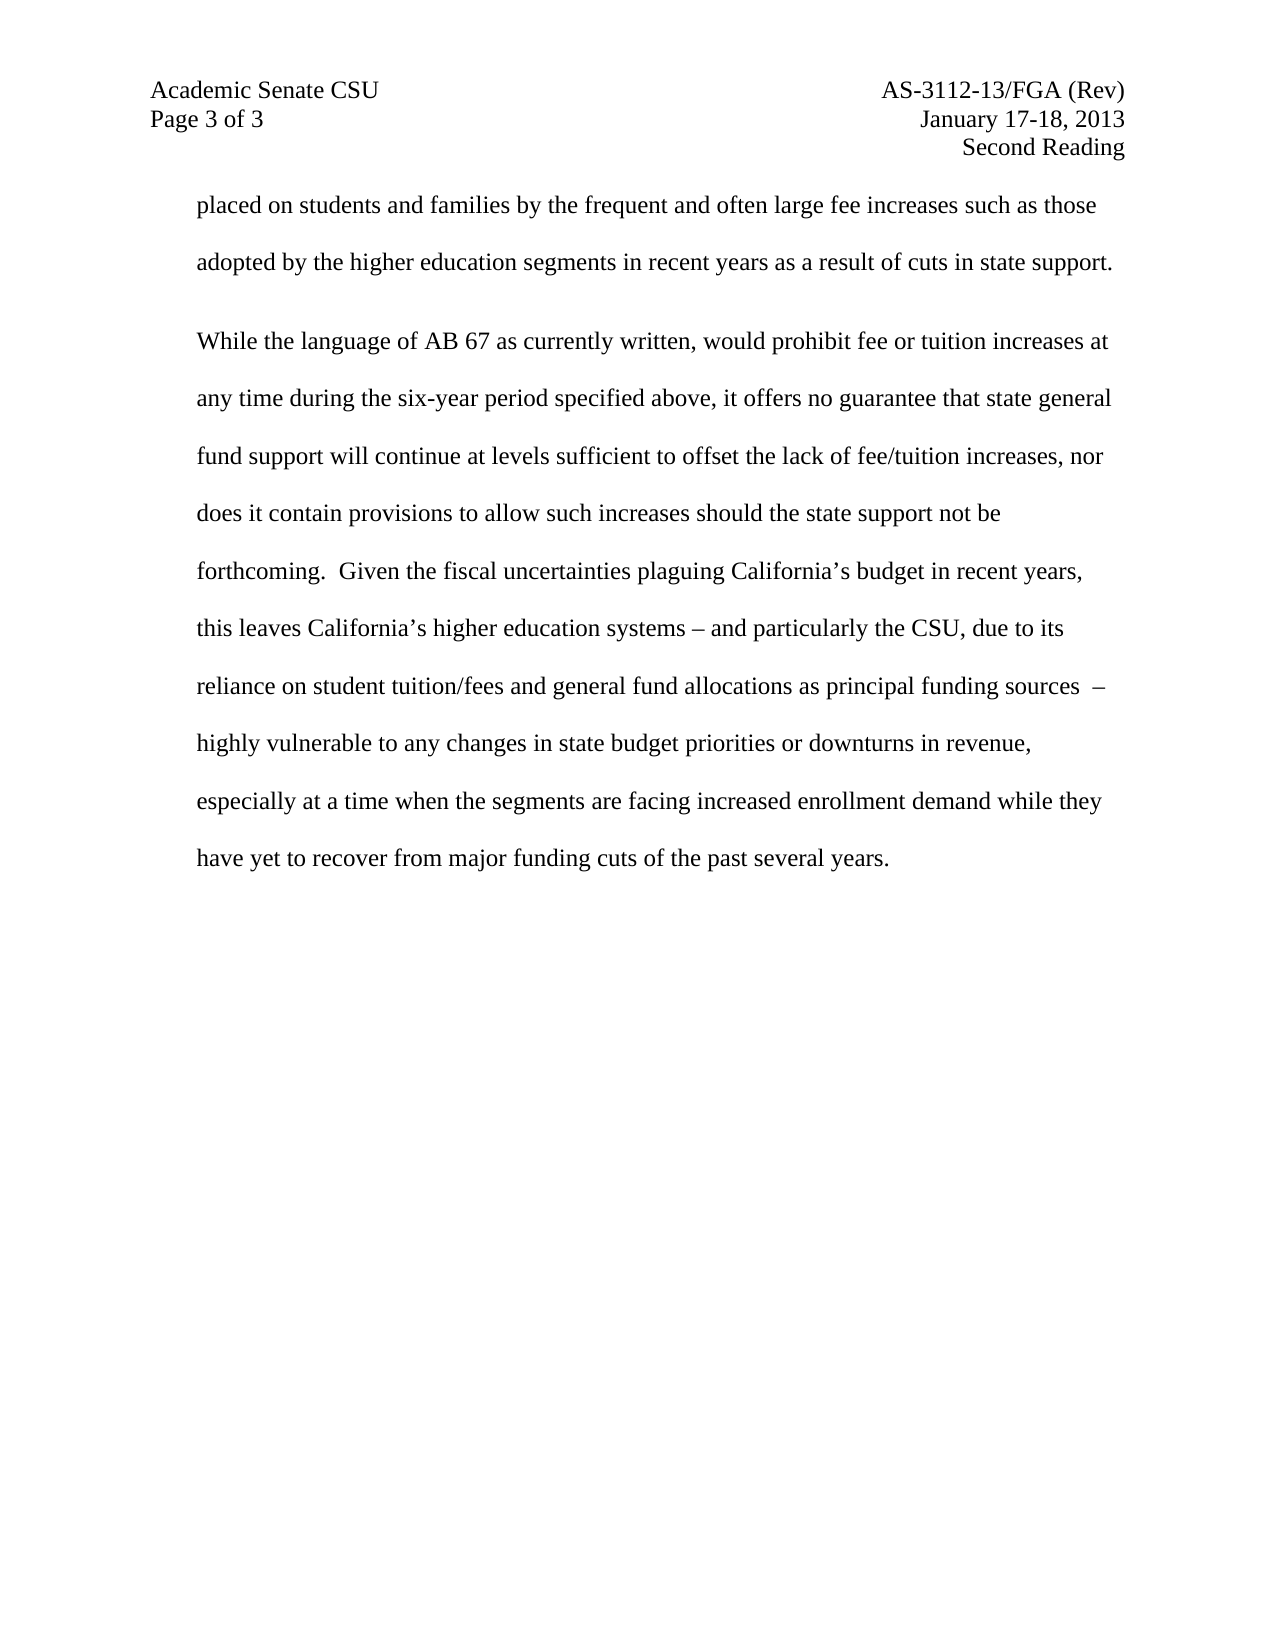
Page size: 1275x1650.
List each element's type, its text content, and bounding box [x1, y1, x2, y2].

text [196, 190, 1125, 276]
text While the language of AB 67 as currently written, would prohibit fee or tuition increases at any time during the six-year period specified above, it offers no guarantee that state general fund support will continue at levels sufficient to offset the lack of fee/tuition increases, nor does it contain provisions to allow such increases should the state support not be forthcoming. Given the fiscal uncertainties plaguing California’s budget in recent years, this leaves California’s higher education systems – and particularly the CSU, due to its reliance on student tuition/fees and general fund allocations as principal funding sources – highly vulnerable to any changes in state budget priorities or downturns in revenue, especially at a time when the segments are facing increased enrollment demand while they have yet to recover from major funding cuts of the past several years. [196, 326, 1125, 872]
